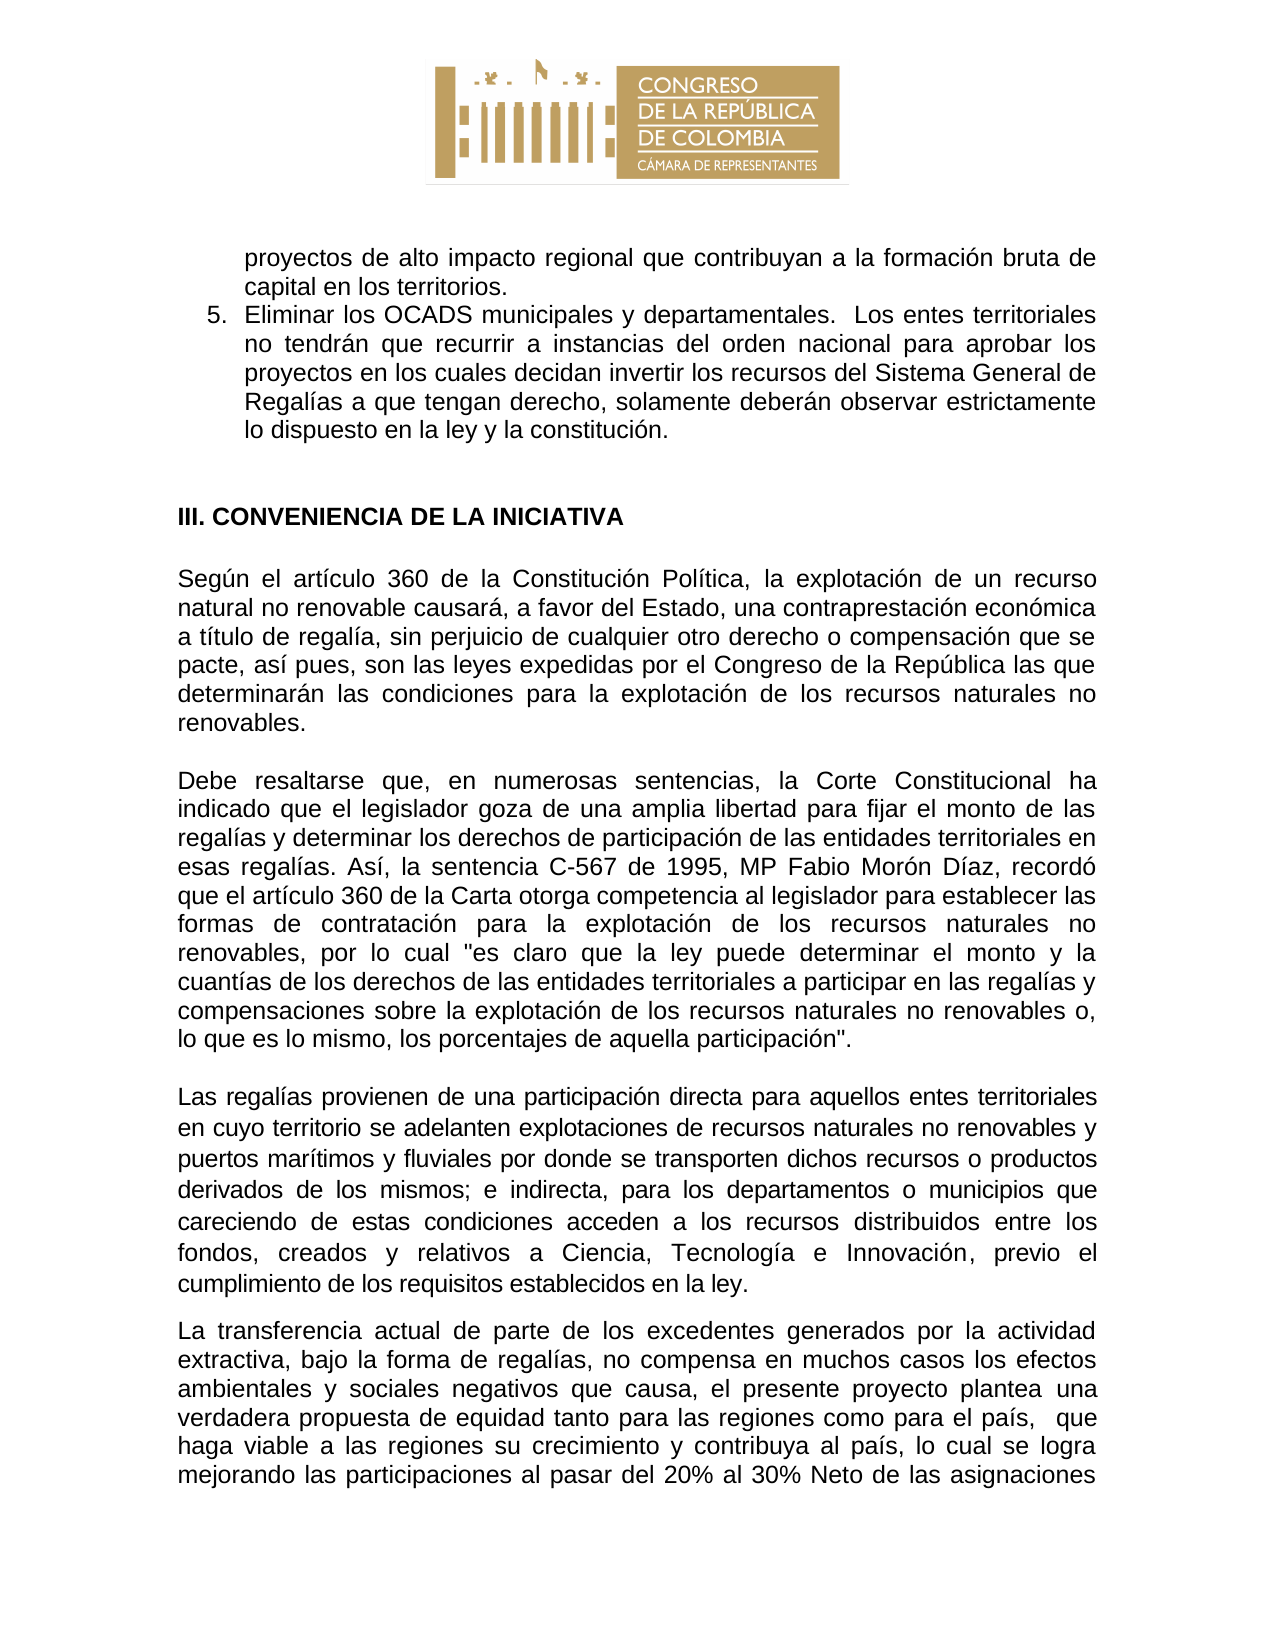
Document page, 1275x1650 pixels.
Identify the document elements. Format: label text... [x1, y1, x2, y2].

text Debe resaltarse que, en numerosas sentencias, la Corte Constitucional ha indicado que el legislador goza de una amplia libertad para fijar el monto de las regalías y determinar los derechos de participación de las entidades territoriales en esas regalías. Así, la sentencia C-567 de 1995, MP Fabio Morón Díaz, recordó que el artículo 360 de la Carta otorga competencia al legislador para establecer las formas de contratación para la explotación de los recursos naturales no renovables, por lo cual "es claro que la ley puede determinar el monto y la cuantías de los derechos de las entidades territoriales a participar en las regalías y compensaciones sobre la explotación de los recursos naturales no renovables o, lo que es lo mismo, los porcentajes de aquella participación". [177, 766, 1098, 1053]
text III. CONVENIENCIA DE LA INICIATIVA [177, 502, 1098, 531]
text Según el artículo 360 de la Constitución Política, la explotación de un recurso natural no renovable causará, a favor del Estado, una contraprestación económica a título de regalía, sin perjuicio de cualquier otro derecho o compensación que se pacte, así pues, son las leyes expedidas por el Congreso de la República las que determinarán las condiciones para la explotación de los recursos naturales no renovables. [177, 564, 1098, 736]
picture [425, 59, 850, 185]
list Eliminar los OCADS municipales y departamentales. Los entes territoriales no tendrán que recurrir a instancias del orden nacional para aprobar los proyectos en los cuales decidan invertir los recursos del Sistema General de Regalías a que tengan derecho, solamente deberán observar estrictamente lo dispuesto en la ley y la constitución. [207, 301, 1098, 444]
text Las regalías provienen de una participación directa para aquellos entes territoriales en cuyo territorio se adelanten explotaciones de recursos naturales no renovables y puertos marítimos y fluviales por donde se transporten dichos recursos o productos derivados de los mismos; e indirecta, para los departamentos o municipios que careciendo de estas condiciones acceden a los recursos distribuidos entre los fondos, creados y relativos a Ciencia, Tecnología e Innovación, previo el cumplimiento de los requisitos establecidos en la ley. [177, 1082, 1098, 1297]
